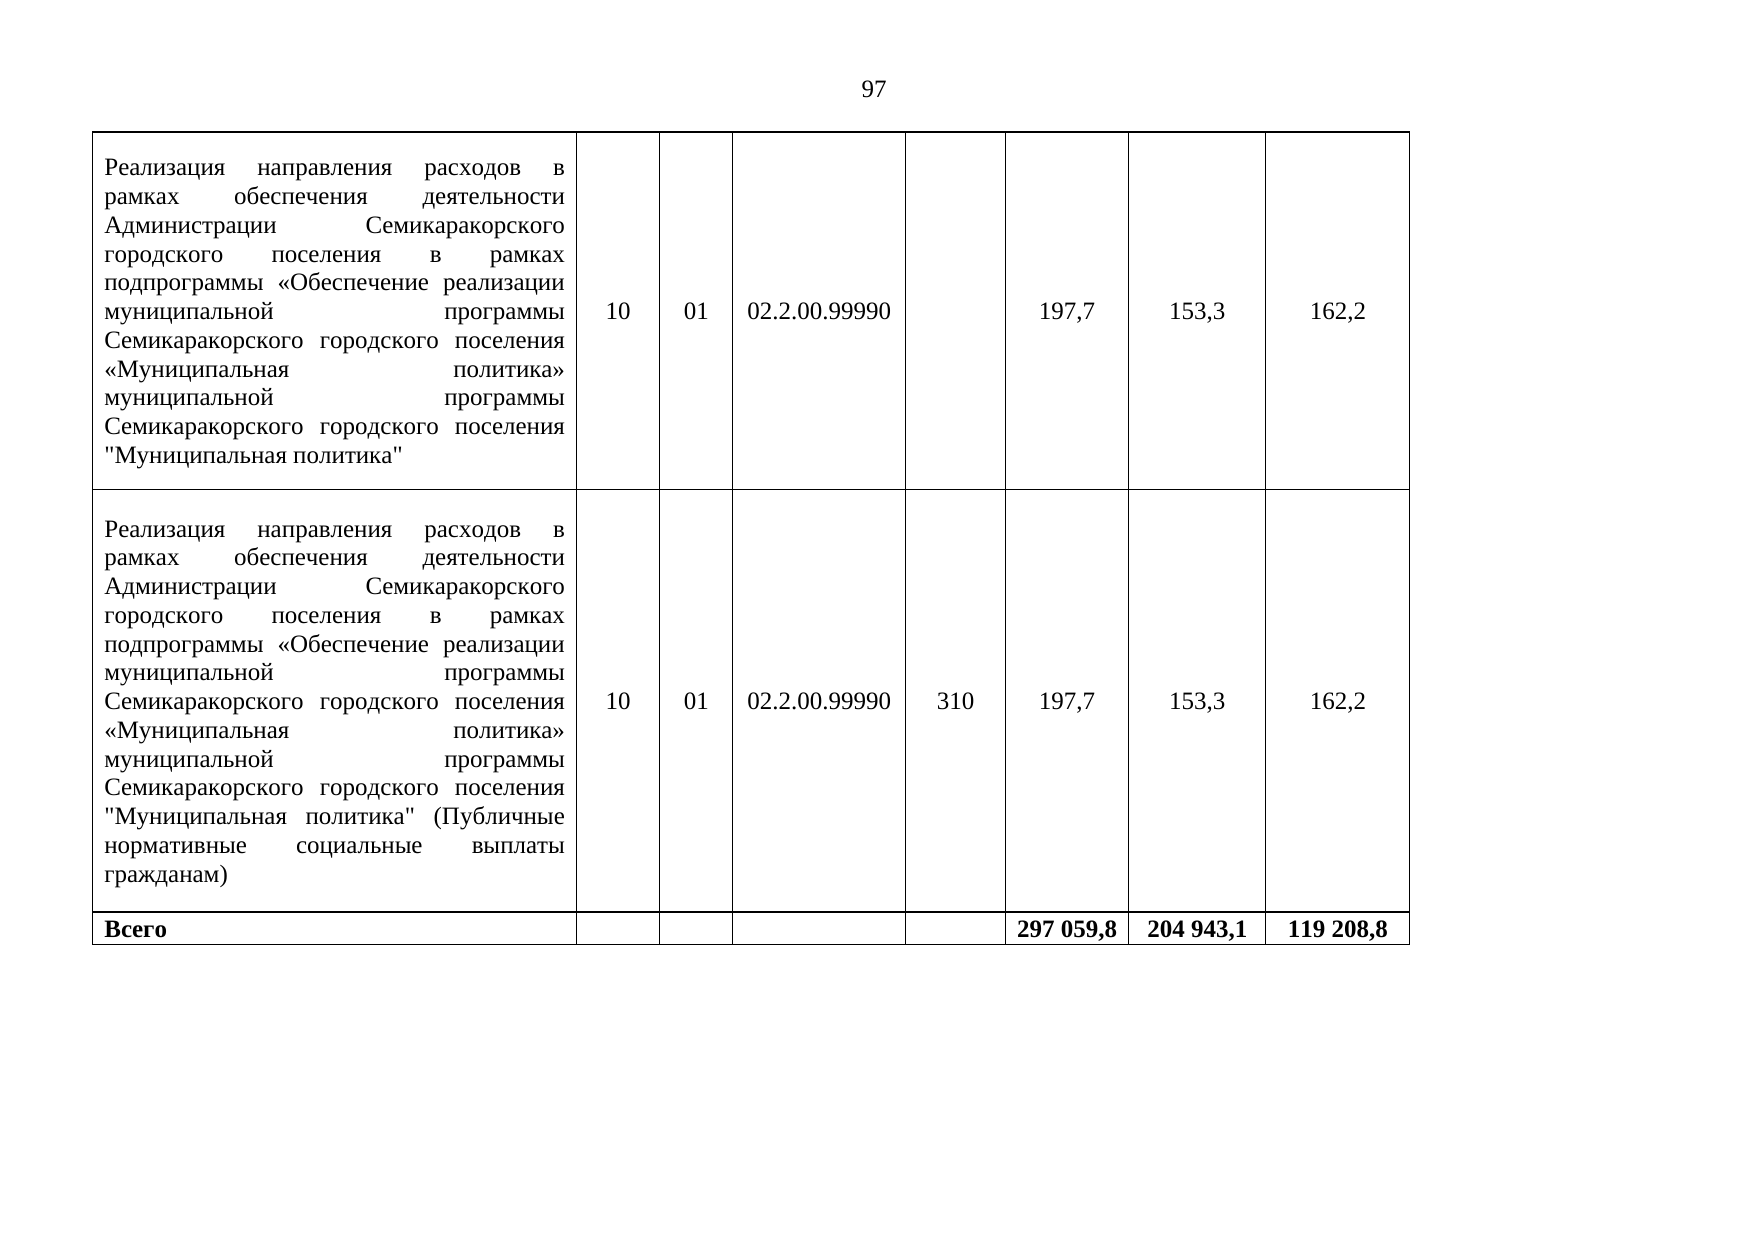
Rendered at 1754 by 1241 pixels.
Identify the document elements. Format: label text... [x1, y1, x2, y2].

table_cell 10 [577, 490, 659, 911]
table_cell 162,2 [1266, 133, 1409, 489]
table_cell 310 [906, 490, 1005, 911]
table_cell 197,7 [1006, 490, 1128, 911]
table_cell 297 059,8 [1006, 913, 1128, 944]
table_cell Реализация направления расходов в рамках обеспечения деятельности Администрации Семикаракорского городского поселения в рамках подпрограммы «Обеспечение реализации муниципальной программы Семикаракорского городского поселения «Муниципальная политика» муниципальной программы Семикаракорского городского поселения "Муниципальная политика" (Публичные нормативные социальные выплаты гражданам) [93, 490, 576, 911]
table_cell 197,7 [1006, 133, 1128, 489]
table_cell 02.2.00.99990 [733, 490, 905, 911]
table_cell 119 208,8 [1266, 913, 1409, 944]
table_cell 153,3 [1129, 490, 1265, 911]
table_cell 153,3 [1129, 133, 1265, 489]
table_cell [733, 913, 905, 944]
table_cell [906, 133, 1005, 489]
table_cell 01 [660, 133, 732, 489]
table_cell 01 [660, 490, 732, 911]
table_cell [906, 913, 1005, 944]
table_cell [660, 913, 732, 944]
table_cell 10 [577, 133, 659, 489]
table_cell Реализация направления расходов в рамках обеспечения деятельности Администрации Семикаракорского городского поселения в рамках подпрограммы «Обеспечение реализации муниципальной программы Семикаракорского городского поселения «Муниципальная политика» муниципальной программы Семикаракорского городского поселения "Муниципальная политика" [93, 133, 576, 489]
table_cell 204 943,1 [1129, 913, 1265, 944]
table_cell 02.2.00.99990 [733, 133, 905, 489]
table_cell 162,2 [1266, 490, 1409, 911]
table_cell Всего [93, 913, 576, 944]
table_cell [577, 913, 659, 944]
